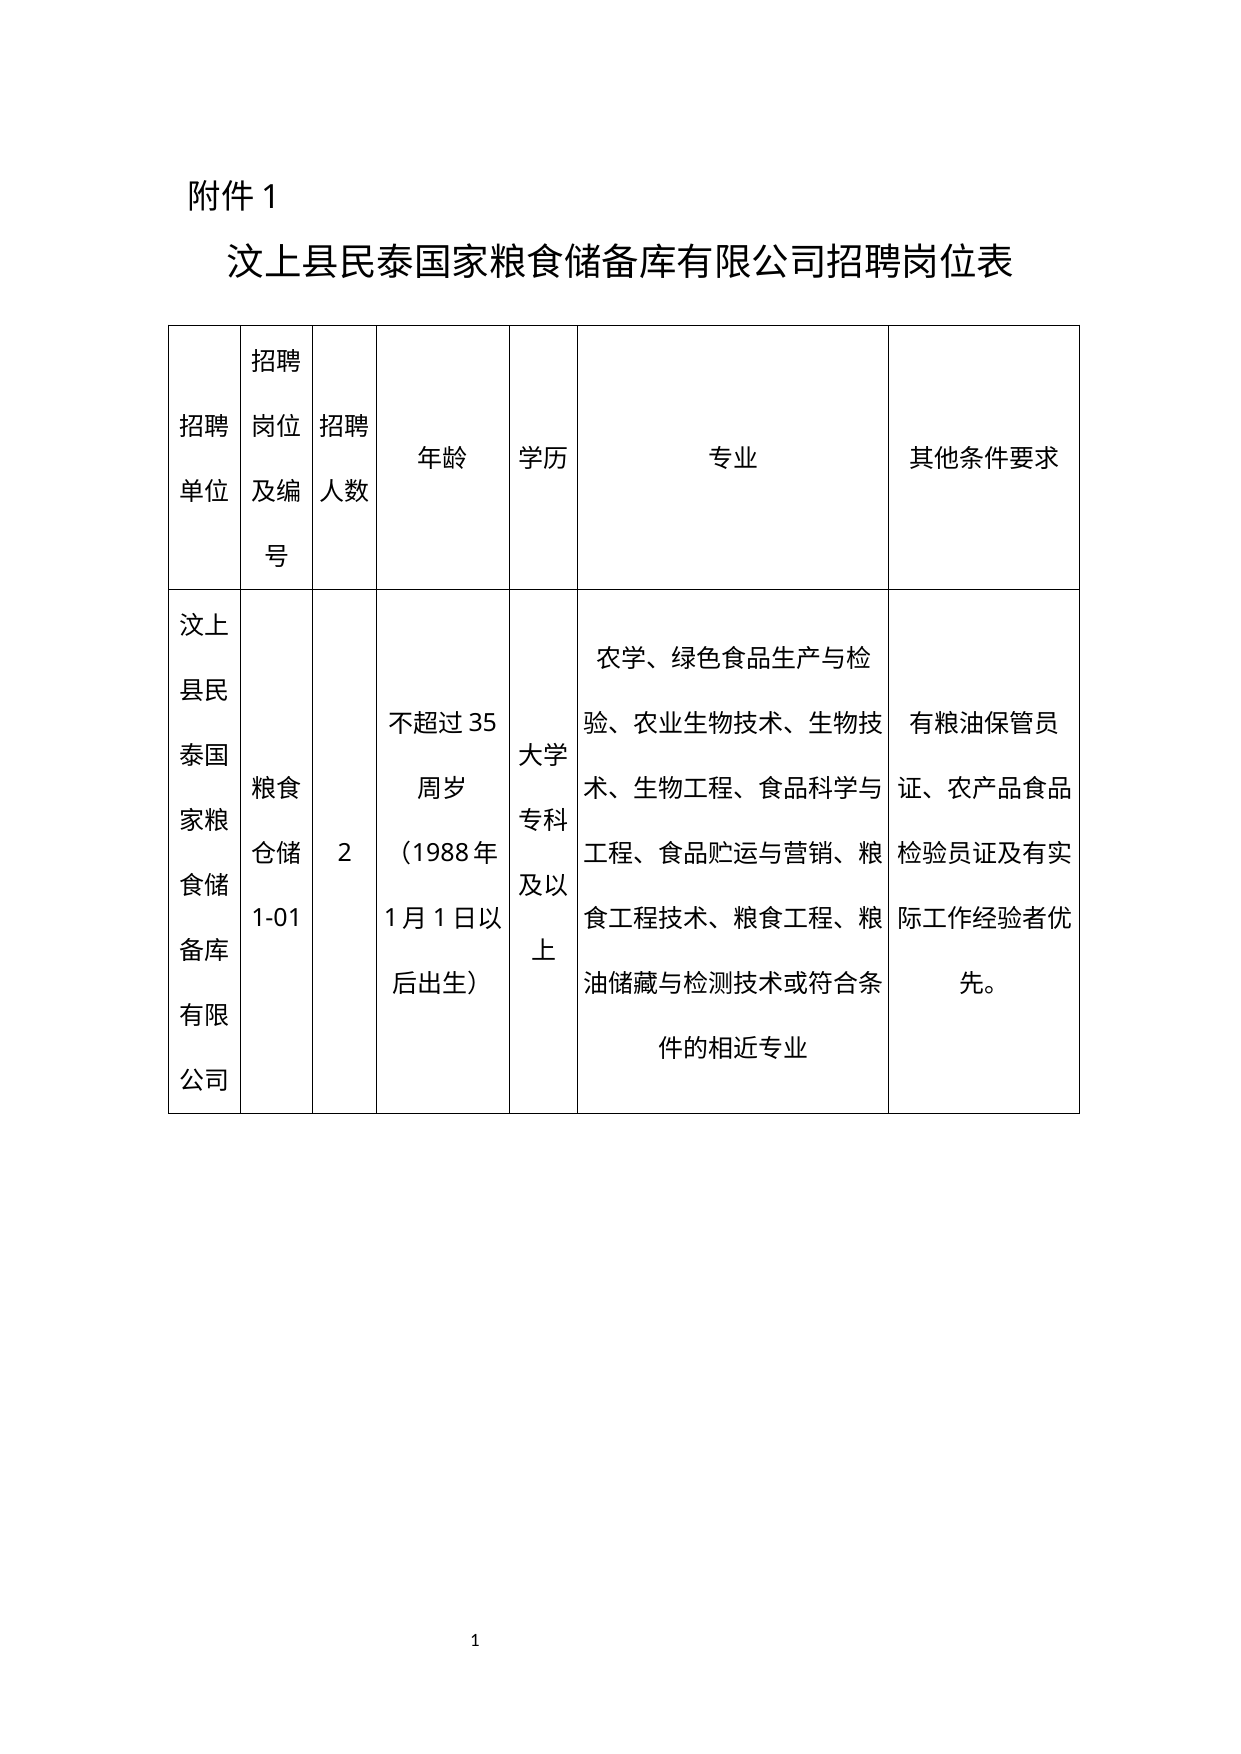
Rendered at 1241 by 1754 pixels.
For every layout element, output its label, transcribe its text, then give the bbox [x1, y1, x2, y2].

table_cell 不超过35周岁（1988年1月1日以后出生） [377, 590, 509, 1113]
table_header 招聘人数 [313, 326, 376, 589]
table_cell 有粮油保管员证、农产品食品检验员证及有实际工作经验者优先。 [889, 590, 1079, 1113]
table_cell 粮食仓储 1-01 [241, 590, 312, 1113]
table_cell 汶上县民泰国家粮食储备库有限公司 [169, 590, 240, 1113]
table_cell 大学专科及以上 [510, 590, 577, 1113]
table_header 招聘岗位 及编号 [241, 326, 312, 589]
table_header 其他条件要求 [889, 326, 1079, 589]
text 汶上县民泰国家粮食储备库有限公司招聘岗位表 [187, 227, 1053, 292]
table_cell 农学、绿色食品生产与检验、农业生物技术、生物技术、生物工程、食品科学与工程、食品贮运与营销、粮食工程技术、粮食工程、粮油储藏与检测技术或符合条件的相近专业 [578, 590, 888, 1113]
table_header 年龄 [377, 326, 509, 589]
table_header 招聘 单位 [169, 326, 240, 589]
table_cell 2 [313, 590, 376, 1113]
table_header 学历 [510, 326, 577, 589]
table_header 专业 [578, 326, 888, 589]
text 附件1 [187, 162, 1053, 227]
